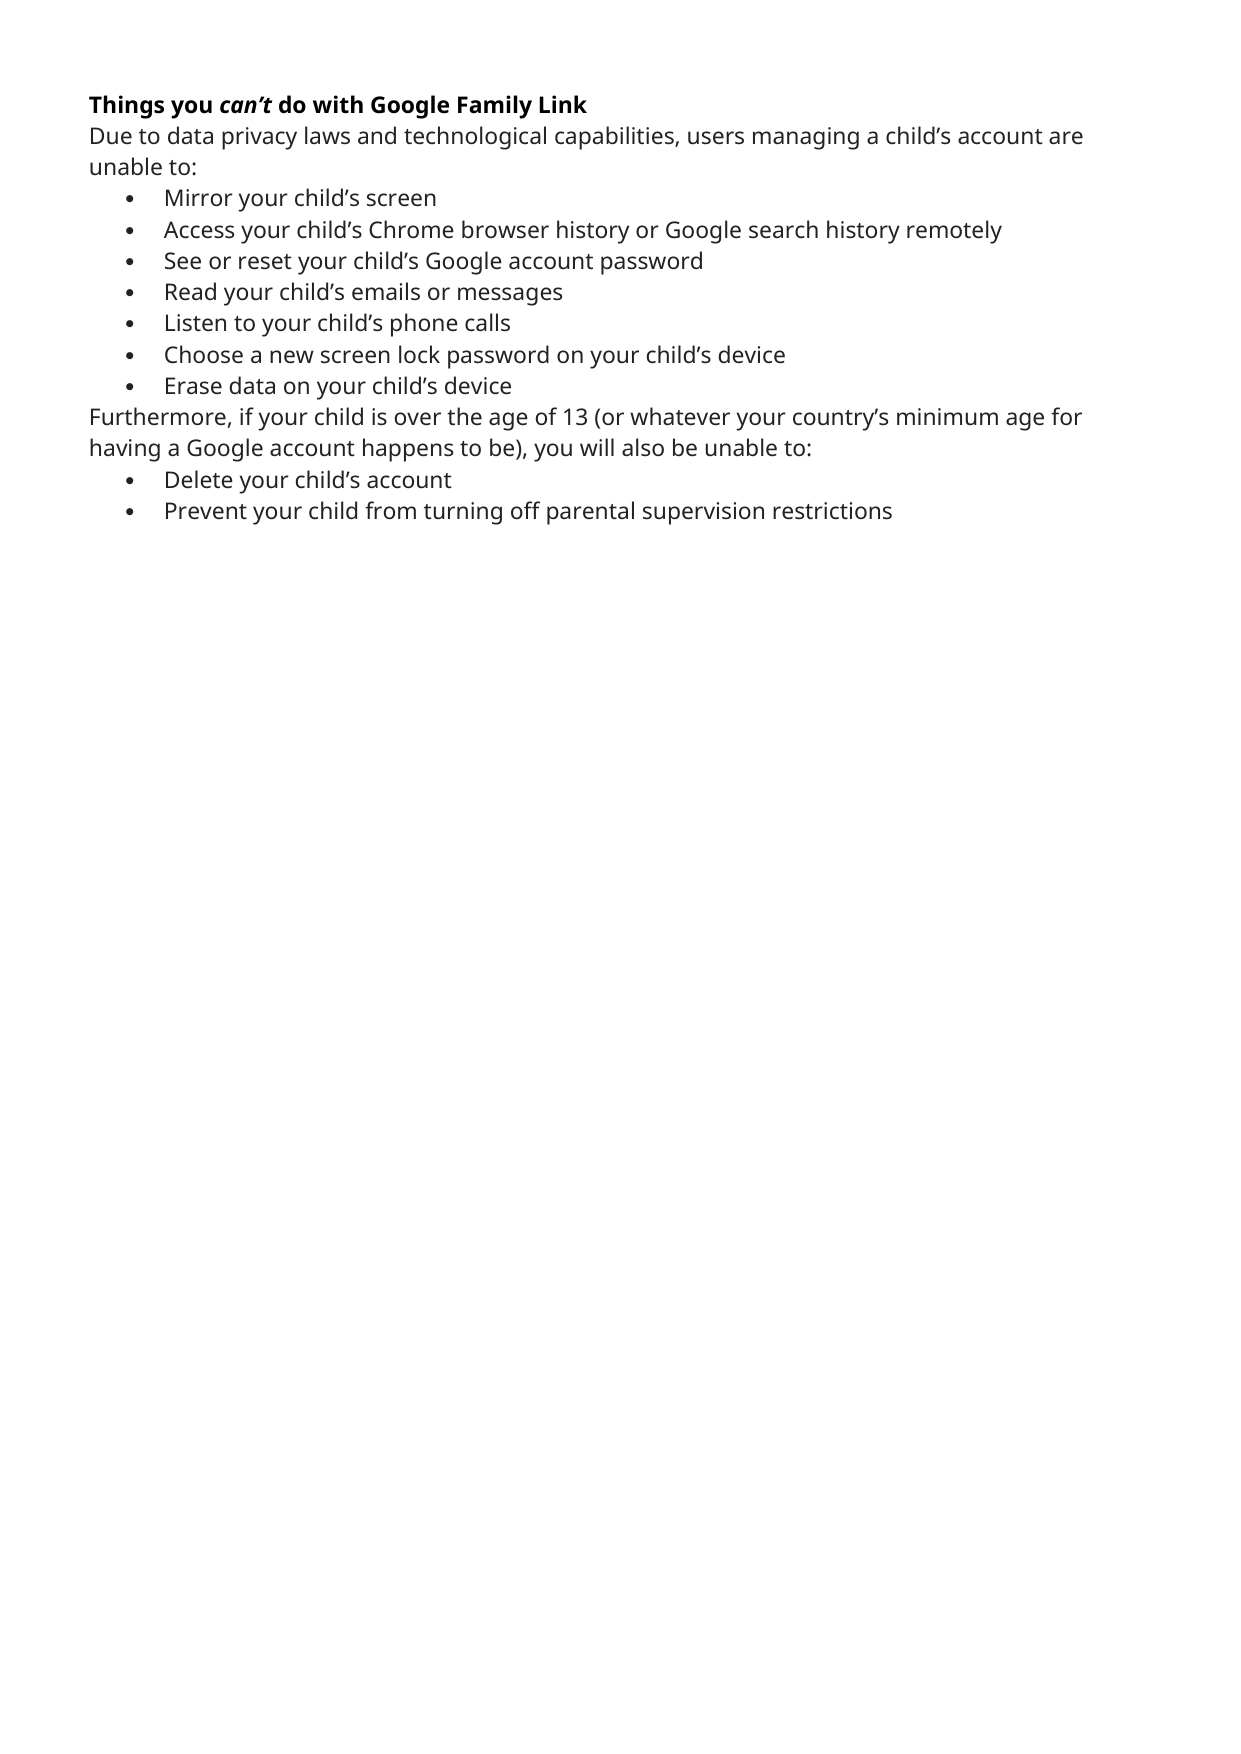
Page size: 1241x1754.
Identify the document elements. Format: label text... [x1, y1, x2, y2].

list Delete your child’s account [126, 464, 1152, 495]
text Furthermore, if your child is over the age of 13 (or whatever your country’s minimum age for having a Google account happens to be), you will also be unable to: [89, 401, 1152, 464]
list Read your child’s emails or messages [126, 276, 1152, 307]
list Prevent your child from turning off parental supervision restrictions [126, 495, 1152, 526]
list Choose a new screen lock password on your child’s device [126, 339, 1152, 370]
text Things you can’t do with Google Family Link [89, 89, 1152, 120]
list See or reset your child’s Google account password [126, 245, 1152, 276]
list Access your child’s Chrome browser history or Google search history remotely [126, 214, 1152, 245]
list Erase data on your child’s device [126, 370, 1152, 401]
text Due to data privacy laws and technological capabilities, users managing a child’s account are unable to: [89, 120, 1152, 182]
list Mirror your child’s screen [126, 182, 1152, 214]
list Listen to your child’s phone calls [126, 307, 1152, 339]
